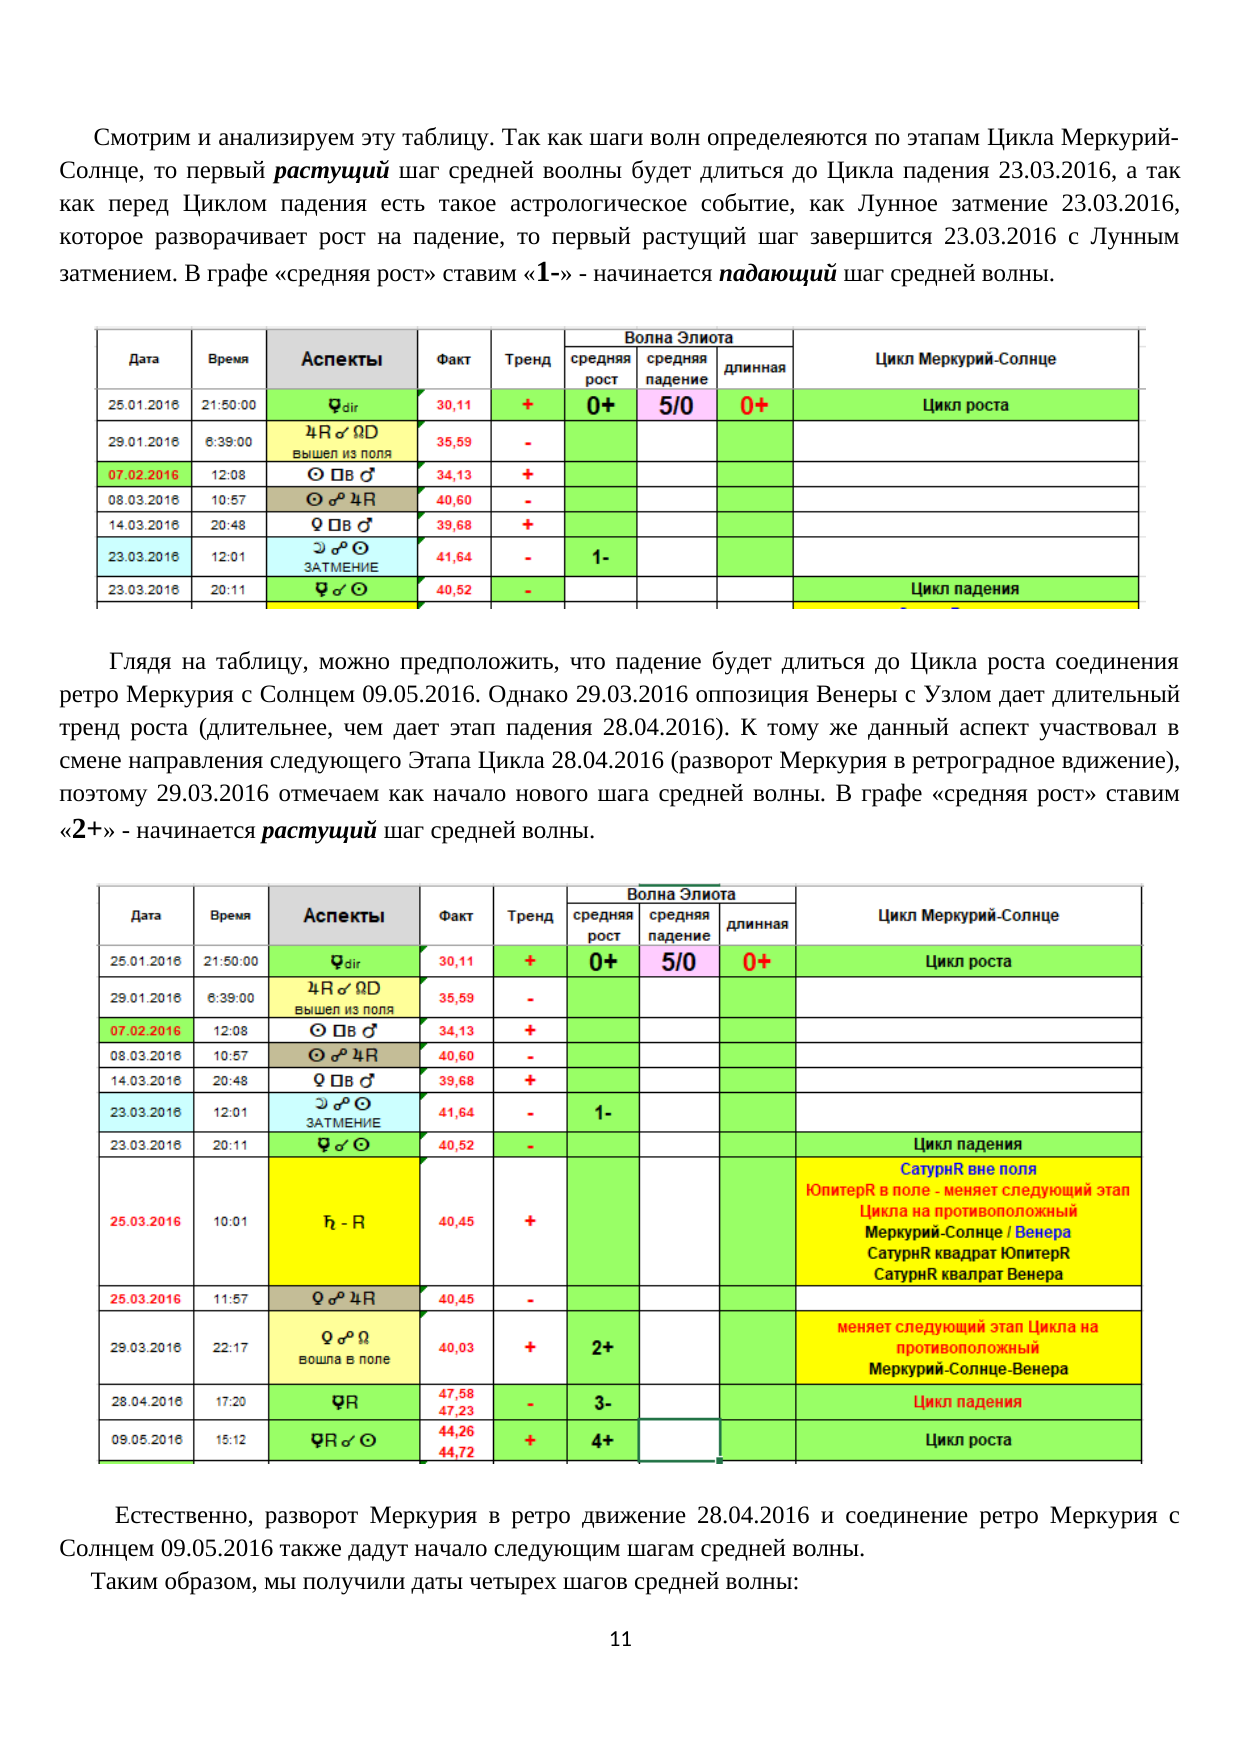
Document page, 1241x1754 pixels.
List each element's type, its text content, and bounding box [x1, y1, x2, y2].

picture [96, 883, 1145, 1464]
text Таким образом, мы получили даты четырех шагов средней волны: [59, 1566, 1181, 1595]
picture [94, 326, 1146, 609]
text Глядя на таблицу, можно предположить, что падение будет длиться до Цикла роста соединения ретро Меркурия с Солнцем 09.05.2016. Однако 29.03.2016 оппозиция Венеры с Узлом дает длительный тренд роста (длительнее, чем дает этап падения 28.04.2016). К тому же данный аспект участвовал в смене направления следующего Этапа Цикла 28.04.2016 (разворот Меркурия в ретроградное вдижение), поэтому 29.03.2016 отмечаем как начало нового шага средней волны. В графе «средняя рост» ставим «2+» - начинается растущий шаг средней волны. [59, 646, 1181, 845]
text Естественно, разворот Меркурия в ретро движение 28.04.2016 и соединение ретро Меркурия с Солнцем 09.05.2016 также дадут начало следующим шагам средней волны. [59, 1500, 1181, 1562]
text Смотрим и анализируем эту таблицу. Так как шаги волн определеяются по этапам Цикла Меркурий-Солнце, то первый растущий шаг средней воолны будет длиться до Цикла падения 23.03.2016, а так как перед Циклом падения есть такое астрологическое событие, как Лунное затмение 23.03.2016, которое разворачивает рост на падение, то первый растущий шаг завершится 23.03.2016 с Лунным затмением. В графе «средняя рост» ставим «1-» - начинается падающий шаг средней волны. [59, 122, 1181, 288]
